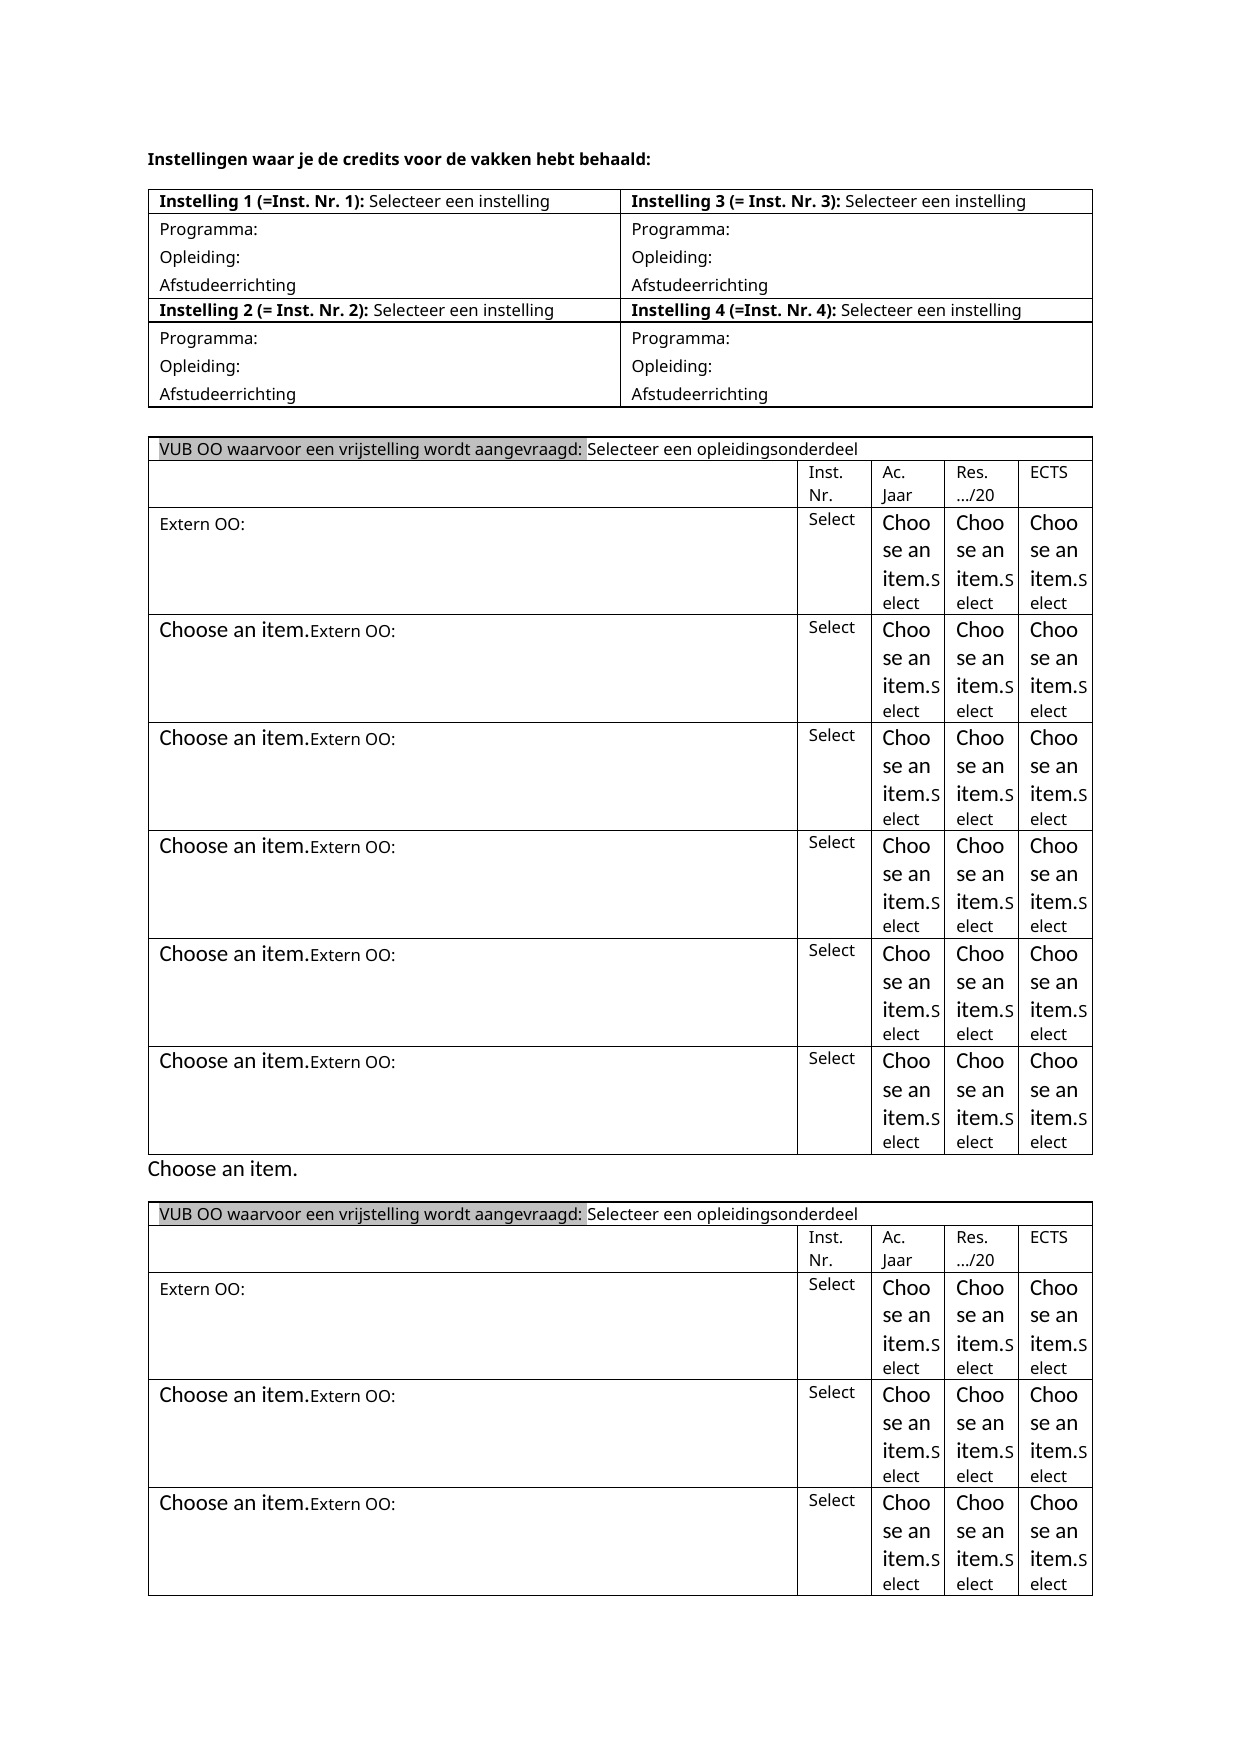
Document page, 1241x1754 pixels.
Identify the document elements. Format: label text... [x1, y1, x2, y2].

table_cell Res. …/20 [945, 461, 1018, 507]
table_cell [1019, 1488, 1092, 1595]
table_cell [945, 1380, 1018, 1487]
table_cell [945, 508, 1018, 614]
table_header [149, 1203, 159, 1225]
table_cell [945, 1047, 1018, 1153]
table_cell [872, 831, 944, 938]
table_cell Extern OO: [149, 1488, 797, 1595]
table_cell [945, 939, 1018, 1046]
table_cell [798, 723, 871, 830]
table_cell [872, 1488, 944, 1595]
table_cell [798, 1380, 871, 1487]
table_header Instelling 1 (=Inst. Nr. 1): [149, 190, 620, 212]
table_cell [872, 1047, 944, 1153]
table_cell Extern OO: [149, 615, 797, 722]
table_cell [798, 1047, 871, 1153]
table_cell Programma: Opleiding: Afstudeerrichting [621, 214, 1092, 298]
table_cell [1019, 723, 1092, 830]
table_cell [1019, 508, 1092, 614]
table_header VUB OO waarvoor een vrijstelling wordt aangevraagd: [587, 1203, 1092, 1225]
table_cell [798, 615, 871, 722]
table_cell [798, 1488, 871, 1595]
table_cell Extern OO: [149, 723, 797, 830]
table_cell [945, 1273, 1018, 1379]
table_cell [798, 831, 871, 938]
table_cell [872, 723, 944, 830]
table_cell Ac. Jaar [872, 461, 944, 507]
table_header Instelling 3 (= Inst. Nr. 3): [621, 190, 1092, 212]
table_cell [798, 939, 871, 1046]
table_cell Extern OO: [149, 831, 797, 938]
table_cell Extern OO: [149, 939, 797, 1046]
table_cell Extern OO: [149, 1380, 797, 1487]
text Instellingen waar je de credits voor de vakken hebt behaald: [148, 148, 1093, 170]
table_cell Programma: Opleiding: Afstudeerrichting [149, 214, 620, 298]
table_cell Res. …/20 [945, 1226, 1018, 1272]
table_cell Ac. Jaar [872, 1226, 944, 1272]
table_cell Extern OO: [149, 508, 797, 614]
table_cell [872, 1273, 944, 1379]
table_cell [945, 1488, 1018, 1595]
table_cell Extern OO: [149, 1047, 797, 1153]
table_cell Programma: Opleiding: Afstudeerrichting [149, 323, 620, 406]
table_cell [1019, 615, 1092, 722]
table_cell [872, 615, 944, 722]
table_cell Instelling 4 (=Inst. Nr. 4): [621, 299, 1092, 321]
table_header VUB OO waarvoor een vrijstelling wordt aangevraagd: [587, 438, 1092, 460]
table_cell [1019, 1047, 1092, 1153]
table_cell Inst. Nr. [798, 1226, 871, 1272]
table_cell Programma: Opleiding: Afstudeerrichting [621, 323, 1092, 406]
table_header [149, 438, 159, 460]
table_cell [149, 1226, 797, 1272]
table_cell Extern OO: [149, 1273, 797, 1379]
table_cell [945, 723, 1018, 830]
table_cell [798, 508, 871, 614]
table_cell [872, 1380, 944, 1487]
table_cell [945, 831, 1018, 938]
table_cell ECTS [1019, 461, 1092, 507]
table_cell Instelling 2 (= Inst. Nr. 2): [149, 299, 620, 321]
table_cell [945, 615, 1018, 722]
table_cell [1019, 1380, 1092, 1487]
table_cell [149, 461, 797, 507]
table_cell [1019, 831, 1092, 938]
table_cell [872, 508, 944, 614]
table_cell [798, 1273, 871, 1379]
table_cell Inst. Nr. [798, 461, 871, 507]
table_cell ECTS [1019, 1226, 1092, 1272]
table_cell [1019, 1273, 1092, 1379]
table_cell [1019, 939, 1092, 1046]
table_cell [872, 939, 944, 1046]
